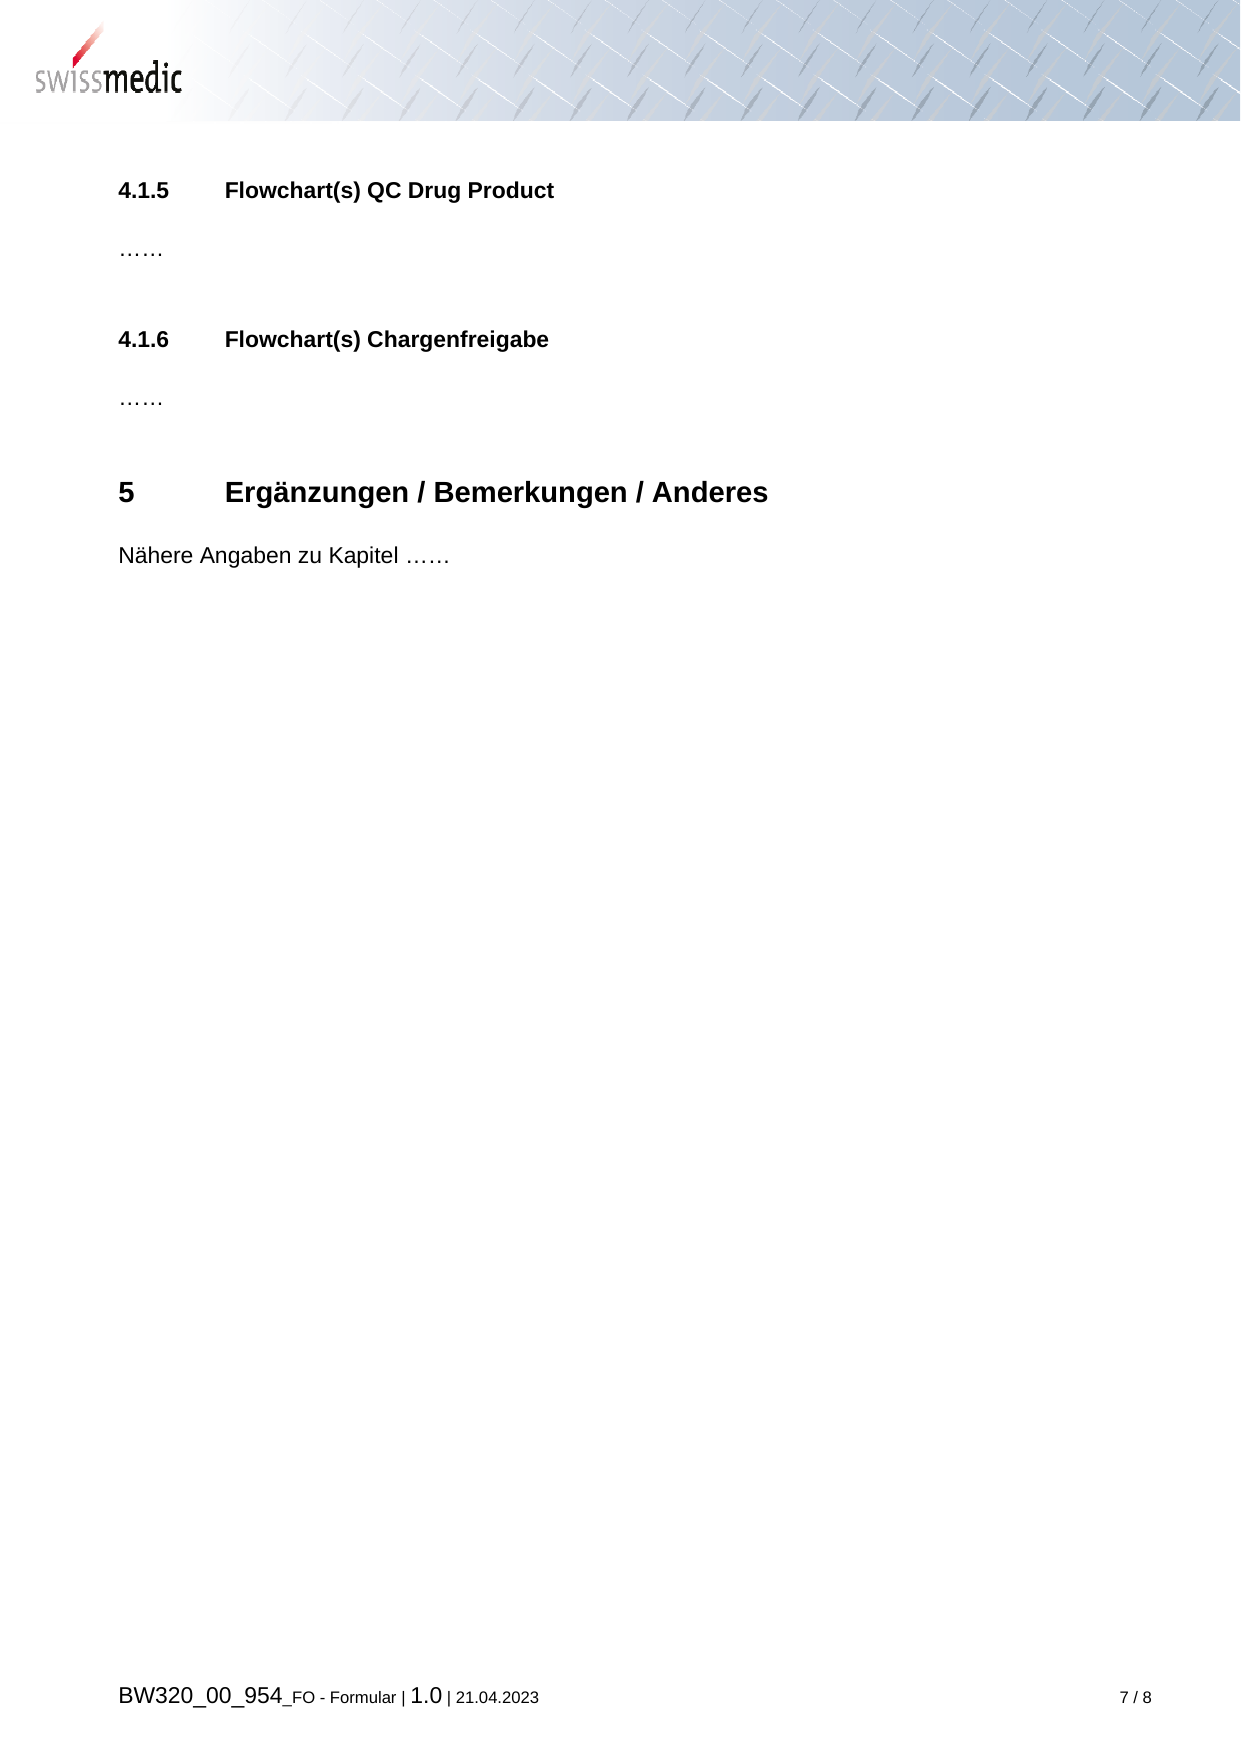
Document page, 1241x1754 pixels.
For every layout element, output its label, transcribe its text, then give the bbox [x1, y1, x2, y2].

subtitle Ergänzungen / Bemerkungen / Anderes [118, 475, 1152, 508]
picture [0, 0, 1241, 124]
subtitle Flowchart(s) QC Drug Product [118, 177, 1152, 203]
subtitle Flowchart(s) Chargenfreigabe [118, 326, 1152, 352]
text Nähere Angaben zu Kapitel [118, 542, 1152, 568]
